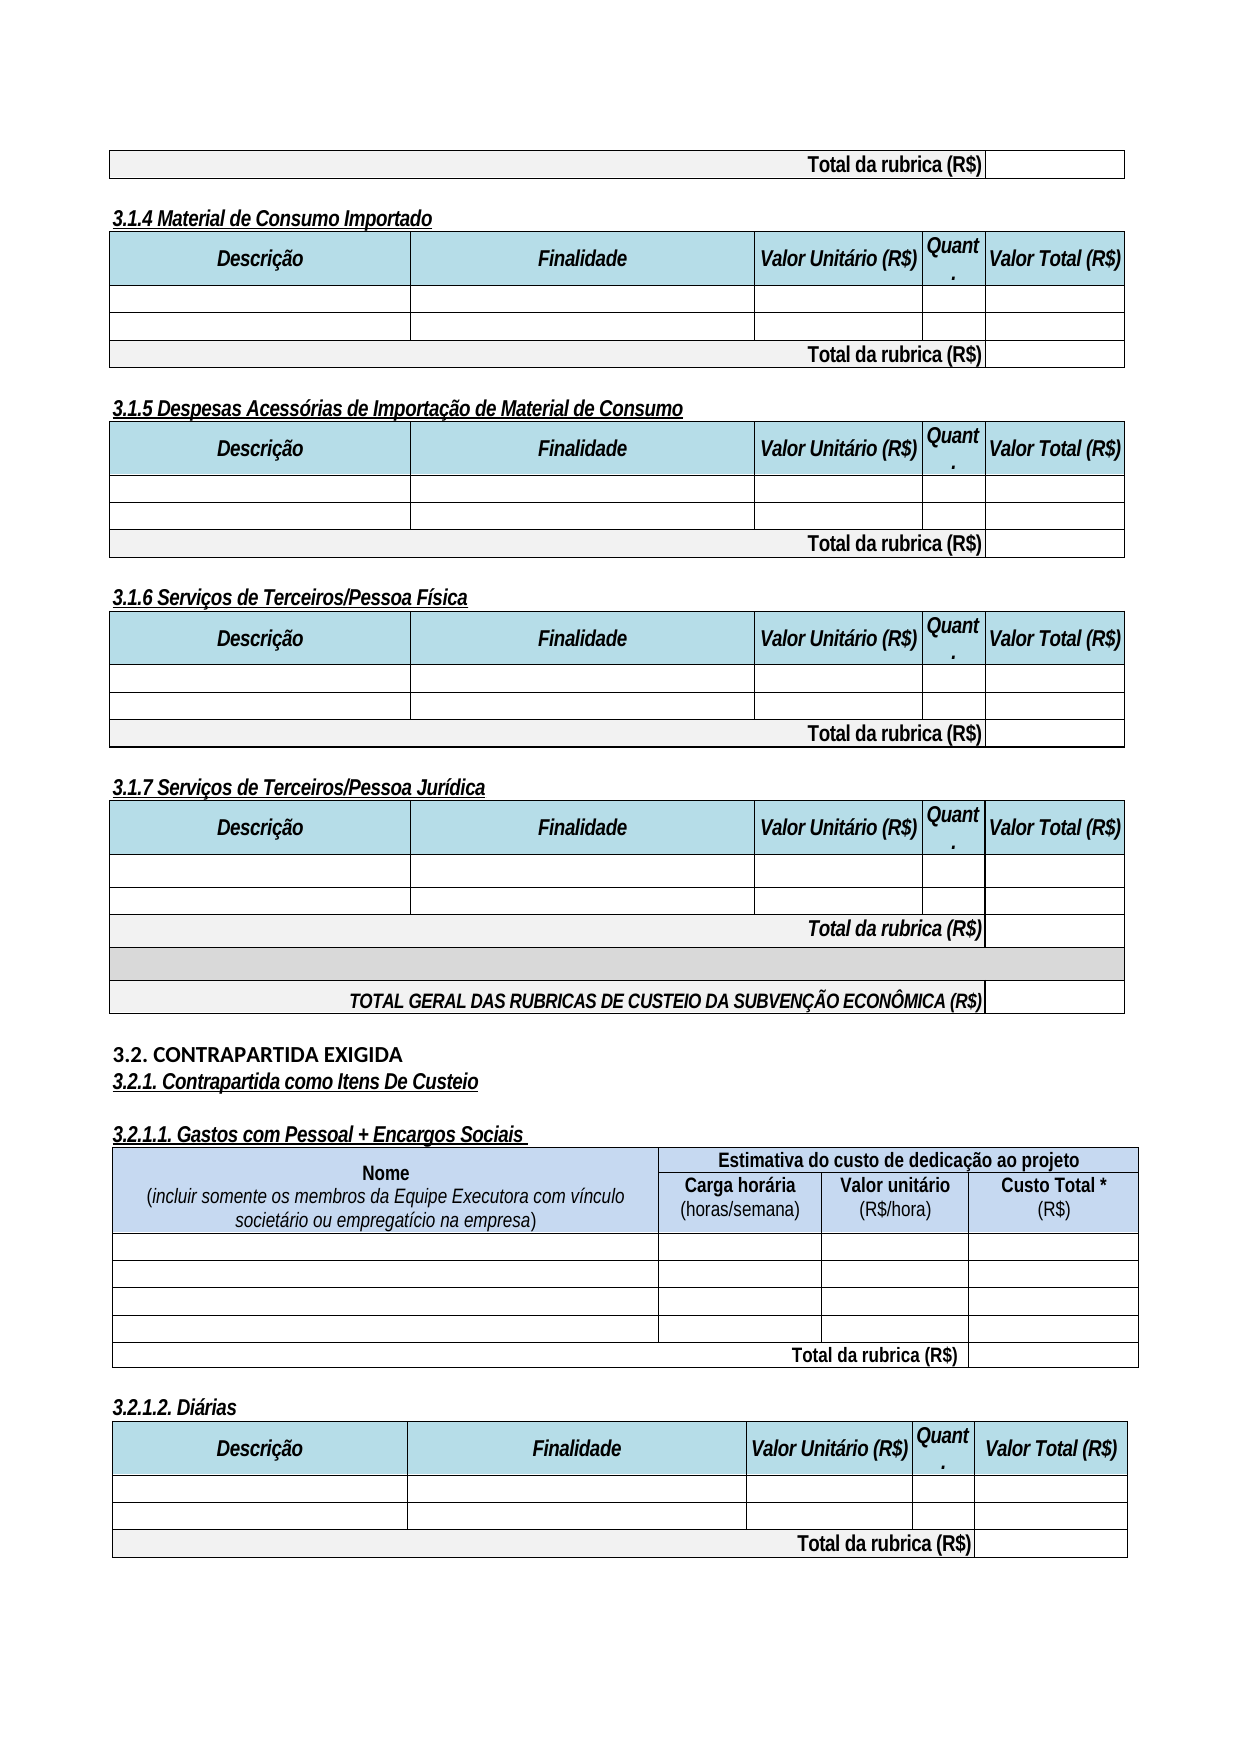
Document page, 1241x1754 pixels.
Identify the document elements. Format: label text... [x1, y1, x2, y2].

table_cell [755, 503, 922, 529]
table_cell [408, 1503, 746, 1529]
table_cell [110, 665, 410, 692]
table_cell [755, 286, 922, 312]
table_cell [113, 1261, 658, 1287]
table_cell [659, 1288, 821, 1314]
table_cell [110, 476, 410, 502]
table_header Descrição [110, 422, 410, 474]
table_cell Total da rubrica (R$) [113, 1530, 974, 1557]
table_header Valor Unitário (R$) [755, 801, 922, 854]
table_cell [110, 948, 1124, 980]
table_header Finalidade [411, 612, 754, 664]
table_cell [986, 720, 1124, 746]
table_cell [755, 665, 922, 692]
text 3.2.1.2. Diárias [112, 1394, 1128, 1421]
table_cell [110, 693, 410, 719]
table_header Quant. [913, 1422, 974, 1474]
table_cell [659, 1316, 821, 1342]
table_cell [923, 855, 984, 887]
table_cell [110, 855, 410, 887]
table_cell Custo Total * (R$) [969, 1173, 1138, 1232]
table_cell [110, 286, 410, 312]
table_cell [975, 1503, 1127, 1529]
text 3.2. Contrapartida Exigida [112, 1040, 1128, 1068]
table_cell [113, 1476, 407, 1502]
table_cell [986, 503, 1124, 529]
table_cell [755, 855, 922, 887]
table_header Quant. [923, 801, 984, 854]
table_cell [986, 341, 1124, 367]
table_header Valor Total (R$) [986, 232, 1124, 285]
table_cell [969, 1234, 1138, 1260]
table_header Quant. [923, 422, 985, 474]
table_cell Carga horária (horas/semana) [659, 1173, 821, 1232]
table_header Quant. [923, 612, 985, 664]
table_header Nome (incluir somente os membros da Equipe Executora com vínculo societário ou empregatício na empresa) [113, 1148, 658, 1232]
table_cell Total da rubrica (R$) [110, 720, 985, 746]
table_header Valor Unitário (R$) [755, 232, 922, 285]
table_cell [923, 665, 985, 692]
table_cell Total da rubrica (R$) [110, 915, 984, 947]
text 3.1.7 Serviços de Terceiros/Pessoa Jurídica [112, 774, 1128, 800]
table_cell [822, 1316, 968, 1342]
table_cell [411, 888, 754, 914]
table_cell Total Geral das Rubricas de Custeio da Subvenção Econômica (R$) [110, 981, 984, 1012]
text 3.1.4 Material de Consumo Importado [112, 205, 1128, 231]
table_cell [755, 888, 922, 914]
table_cell [986, 286, 1124, 312]
table_cell Total da rubrica (R$) [110, 530, 985, 557]
table_cell [923, 888, 984, 914]
table_header Descrição [113, 1422, 407, 1474]
table_cell [747, 1476, 912, 1502]
table_cell [986, 981, 1124, 1012]
table_cell [923, 476, 985, 502]
table_cell Total da rubrica (R$) [110, 341, 985, 367]
table_header Valor Unitário (R$) [755, 422, 922, 474]
table_cell [986, 693, 1124, 719]
table_cell [411, 286, 754, 312]
table_cell [969, 1261, 1138, 1287]
table_header Valor Total (R$) [986, 422, 1124, 474]
table_header Valor Total (R$) [986, 612, 1124, 664]
table_cell [755, 693, 922, 719]
table_cell [113, 1234, 658, 1260]
table_cell Total da rubrica (R$) [110, 151, 985, 177]
table_cell [822, 1288, 968, 1314]
table_cell [986, 888, 1124, 914]
table_cell [110, 503, 410, 529]
table_cell [986, 530, 1124, 557]
table_cell [659, 1261, 821, 1287]
table_cell Total da rubrica (R$) [113, 1343, 968, 1367]
table_cell [986, 915, 1124, 947]
table_header Descrição [110, 612, 410, 664]
table_header Valor Unitário (R$) [747, 1422, 912, 1474]
table_cell [113, 1316, 658, 1342]
table_cell [822, 1261, 968, 1287]
table_cell [110, 313, 410, 340]
table_cell [411, 476, 754, 502]
table_cell [986, 665, 1124, 692]
table_header Quant. [923, 232, 985, 285]
table_cell [913, 1503, 974, 1529]
table_header Estimativa do custo de dedicação ao projeto [659, 1148, 1138, 1172]
table_cell [755, 313, 922, 340]
table_cell [411, 693, 754, 719]
table_cell [923, 313, 985, 340]
table_cell [975, 1530, 1127, 1557]
table_header Descrição [110, 801, 410, 854]
table_header Finalidade [411, 801, 754, 854]
table_cell [923, 286, 985, 312]
table_header Finalidade [411, 422, 754, 474]
table_cell [913, 1476, 974, 1502]
table_cell [411, 503, 754, 529]
table_cell Valor unitário (R$/hora) [822, 1173, 968, 1232]
table_cell [411, 665, 754, 692]
table_cell [113, 1288, 658, 1314]
table_cell [923, 693, 985, 719]
table_header Finalidade [408, 1422, 746, 1474]
table_header Finalidade [411, 232, 754, 285]
table_cell [411, 313, 754, 340]
table_cell [969, 1316, 1138, 1342]
table_header Descrição [110, 232, 410, 285]
text 3.1.6 Serviços de Terceiros/Pessoa Física [112, 584, 1128, 611]
table_cell [755, 476, 922, 502]
table_cell [969, 1288, 1138, 1314]
table_header Valor Unitário (R$) [755, 612, 922, 664]
text 3.2.1.1. Gastos com Pessoal + Encargos Sociais [112, 1121, 1128, 1147]
table_cell [822, 1234, 968, 1260]
table_cell [411, 855, 754, 887]
table_cell [408, 1476, 746, 1502]
table_cell [747, 1503, 912, 1529]
table_cell [110, 888, 410, 914]
table_cell [986, 476, 1124, 502]
table_header Valor Total (R$) [986, 801, 1124, 854]
text 3.2.1. Contrapartida como Itens De Custeio [112, 1068, 1128, 1094]
table_cell [986, 313, 1124, 340]
table_cell [986, 855, 1124, 887]
table_header Valor Total (R$) [975, 1422, 1127, 1474]
table_cell [659, 1234, 821, 1260]
table_cell [923, 503, 985, 529]
text 3.1.5 Despesas Acessórias de Importação de Material de Consumo [112, 394, 1128, 421]
table_cell [975, 1476, 1127, 1502]
table_cell [969, 1343, 1138, 1367]
table_cell [986, 151, 1124, 177]
table_cell [113, 1503, 407, 1529]
